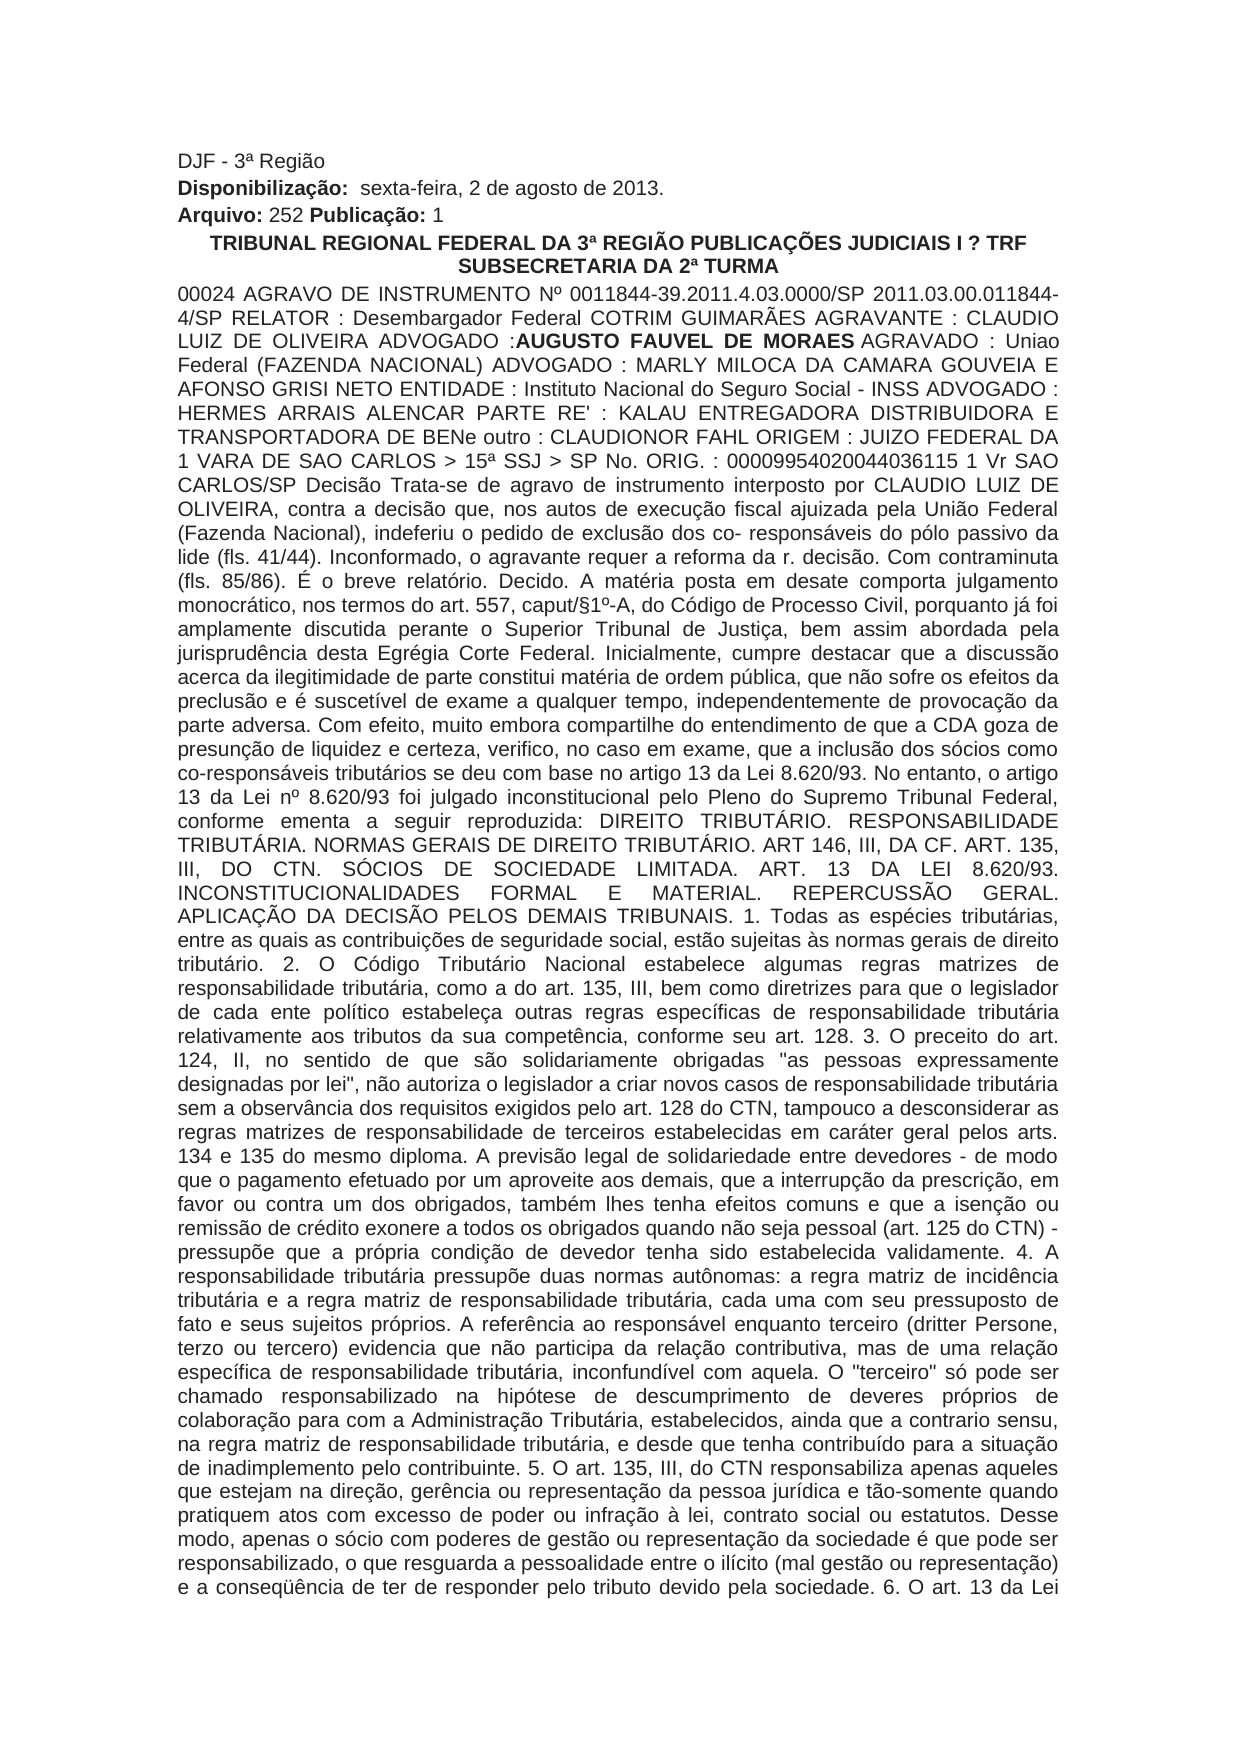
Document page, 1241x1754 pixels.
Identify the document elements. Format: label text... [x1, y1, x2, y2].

table_header DJF - 3ª Região [176, 148, 1061, 175]
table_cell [176, 280, 1061, 1601]
table_cell Disponibilização: sexta-feira, 2 de agosto de 2013. [176, 175, 1061, 202]
table_cell Arquivo: 252 Publicação: 1 [176, 202, 1061, 229]
table_cell TRIBUNAL REGIONAL FEDERAL DA 3ª REGIÃO PUBLICAÇÕES JUDICIAIS I ? TRF SUBSECRETARIA DA 2ª TURMA [176, 229, 1061, 280]
